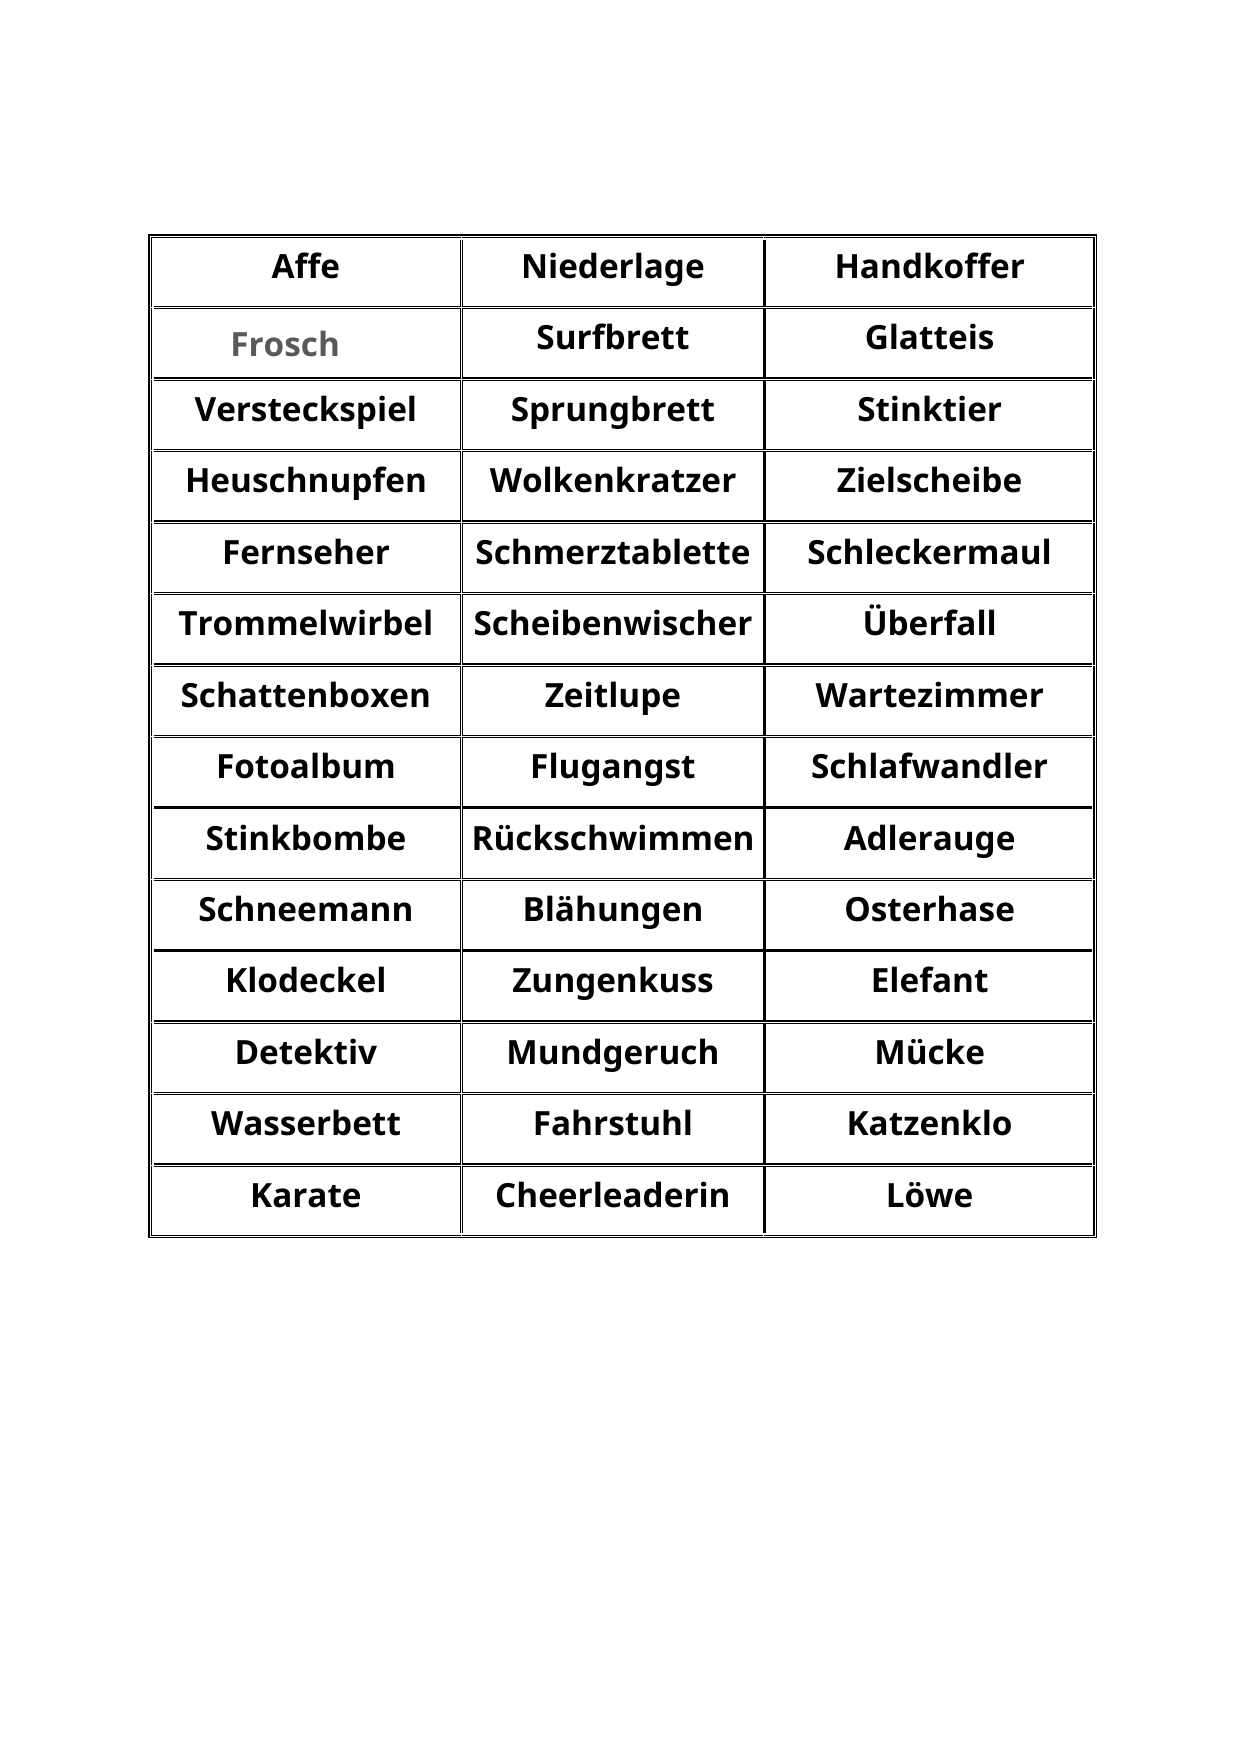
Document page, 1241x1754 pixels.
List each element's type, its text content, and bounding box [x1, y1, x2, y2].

table_cell Adlerauge [766, 806, 1093, 877]
table_cell Schmerztablette [463, 524, 763, 592]
table_cell Zeitlupe [463, 667, 763, 734]
table_cell Sprungbrett [463, 381, 763, 449]
table_cell Rückschwimmen [463, 809, 763, 877]
table_cell Cheerleaderin [462, 1167, 764, 1235]
table_cell Schleckermaul [766, 520, 1094, 592]
table_cell Trommelwirbel [150, 592, 462, 663]
table_cell Stinkbombe [152, 806, 460, 877]
table_cell Katzenklo [764, 1092, 1095, 1163]
table_header Niederlage [462, 236, 764, 306]
table_cell Surfbrett [463, 309, 763, 377]
table_cell Glatteis [764, 306, 1095, 377]
table_cell Schlafwandler [766, 735, 1094, 806]
table_cell Wolkenkratzer [463, 452, 763, 520]
table_cell Frosch [150, 306, 462, 377]
table_cell Zungenkuss [463, 952, 763, 1020]
table_cell Wartezimmer [766, 663, 1094, 734]
table_cell Versteckspiel [152, 377, 460, 449]
table_cell Wasserbett [150, 1092, 462, 1163]
table_cell Überfall [764, 592, 1095, 663]
table_cell Schattenboxen [152, 663, 460, 734]
table_cell Klodeckel [152, 949, 460, 1020]
table_cell Zielscheibe [764, 449, 1095, 520]
table_cell Mundgeruch [463, 1024, 763, 1092]
table_cell Karate [152, 1163, 462, 1235]
table_cell Elefant [766, 949, 1093, 1020]
table_cell Fahrstuhl [463, 1095, 763, 1163]
table_header Affe [152, 238, 462, 306]
table_cell Schneemann [152, 878, 460, 949]
table_header Handkoffer [764, 238, 1093, 306]
table_cell Fernseher [152, 520, 460, 592]
table_cell Löwe [764, 1163, 1094, 1235]
table_cell Blähungen [463, 881, 763, 949]
table_cell Flugangst [463, 738, 763, 806]
table_cell Scheibenwischer [463, 595, 763, 663]
table_cell Osterhase [766, 878, 1094, 949]
table_cell Heuschnupfen [150, 449, 462, 520]
table_cell Stinktier [766, 377, 1094, 449]
table_cell Mücke [766, 1020, 1094, 1092]
table_cell Detektiv [152, 1020, 460, 1092]
table_cell Fotoalbum [152, 735, 460, 806]
